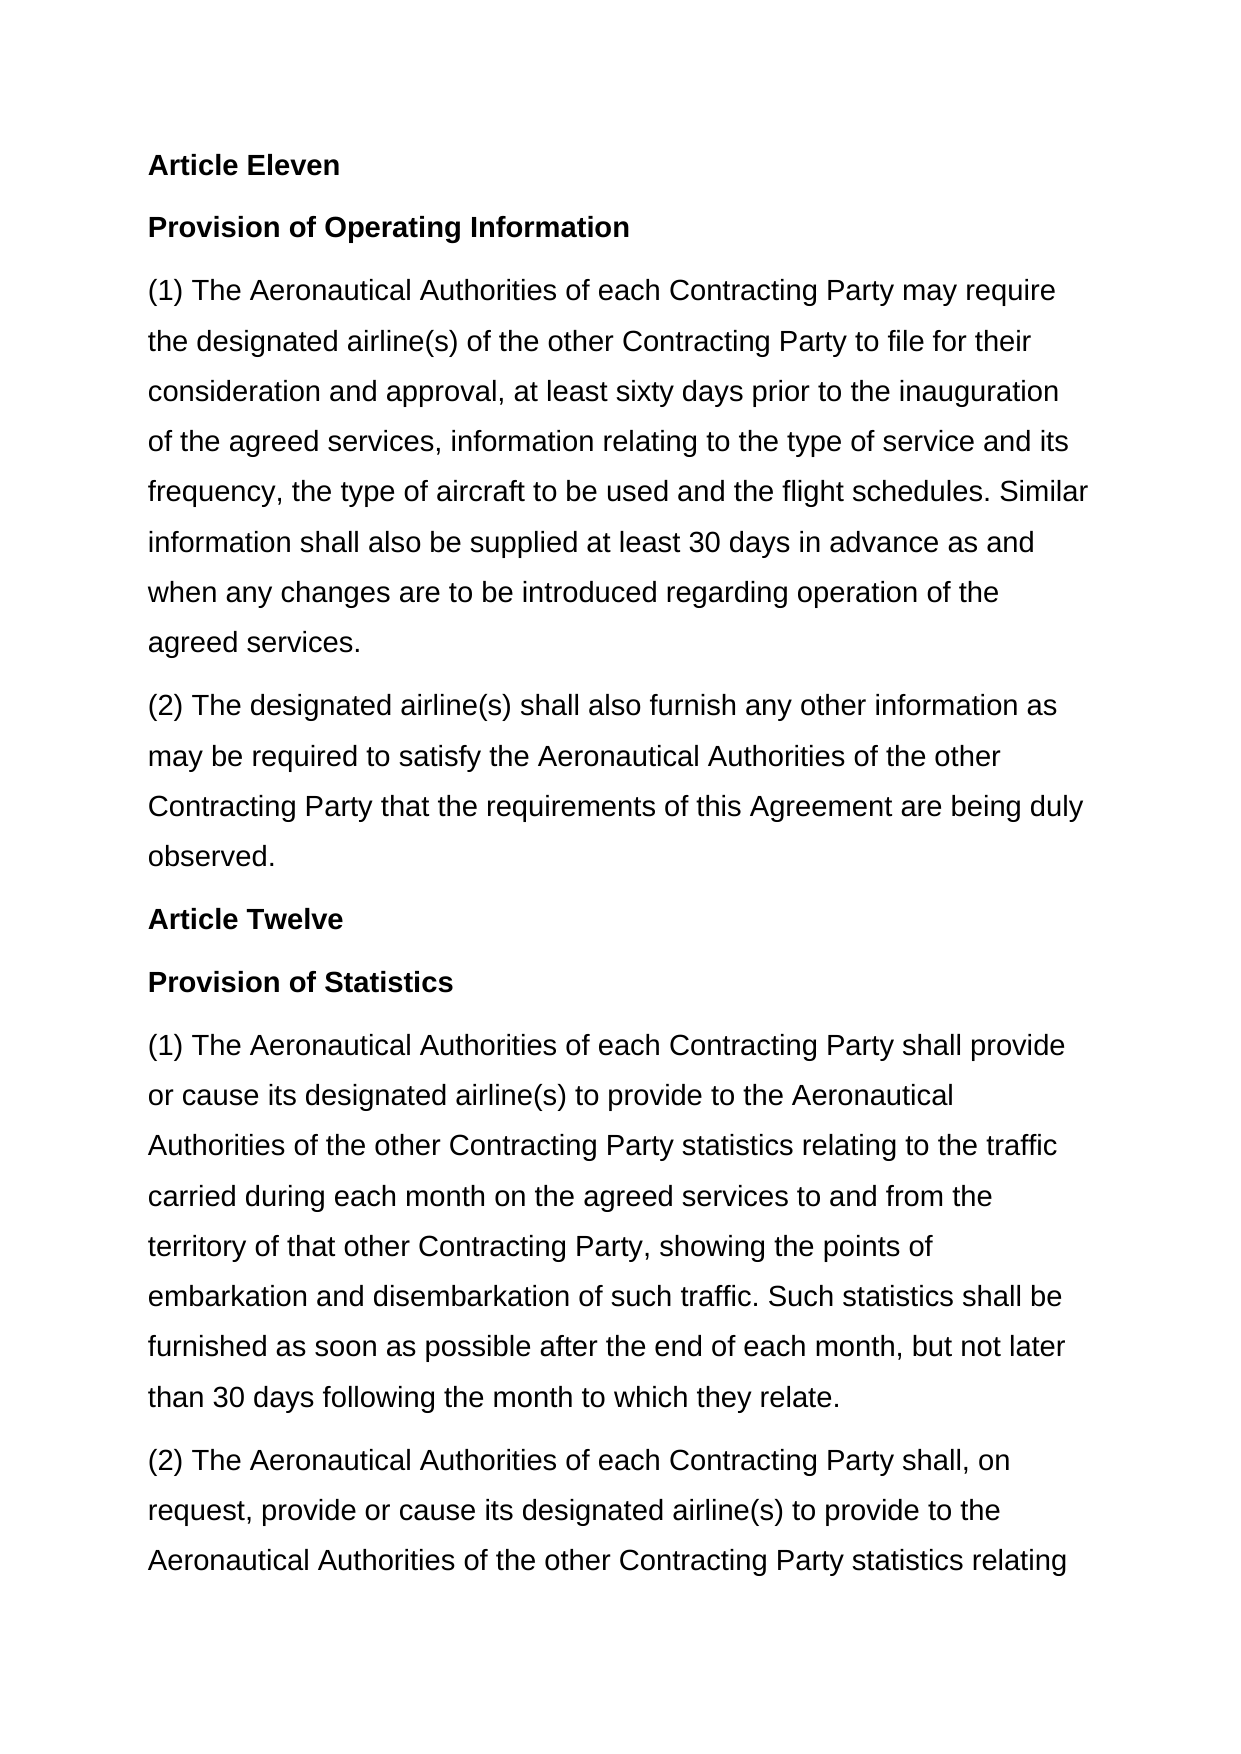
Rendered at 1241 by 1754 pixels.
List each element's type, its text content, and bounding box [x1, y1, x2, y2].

text Provision of Operating Information [148, 210, 1093, 244]
text Article Eleven [148, 148, 1093, 181]
text (1) The Aeronautical Authorities of each Contracting Party shall provide or cause its designated airline(s) to provide to the Aeronautical Authorities of the other Contracting Party statistics relating to the traffic carried during each month on the agreed services to and from the territory of that other Contracting Party, showing the points of embarkation and disembarkation of such traffic. Such statistics shall be furnished as soon as possible after the end of each month, but not later than 30 days following the month to which they relate. [148, 1028, 1093, 1413]
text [148, 1443, 1093, 1577]
text (1) The Aeronautical Authorities of each Contracting Party may require the designated airline(s) of the other Contracting Party to file for their consideration and approval, at least sixty days prior to the inauguration of the agreed services, information relating to the type of service and its frequency, the type of aircraft to be used and the flight schedules. Similar information shall also be supplied at least 30 days in advance as and when any changes are to be introduced regarding operation of the agreed services. [148, 273, 1093, 659]
text Provision of Statistics [148, 965, 1093, 998]
text (2) The designated airline(s) shall also furnish any other information as may be required to satisfy the Aeronautical Authorities of the other Contracting Party that the requirements of this Agreement are being duly observed. [148, 688, 1093, 873]
text Article Twelve [148, 902, 1093, 936]
